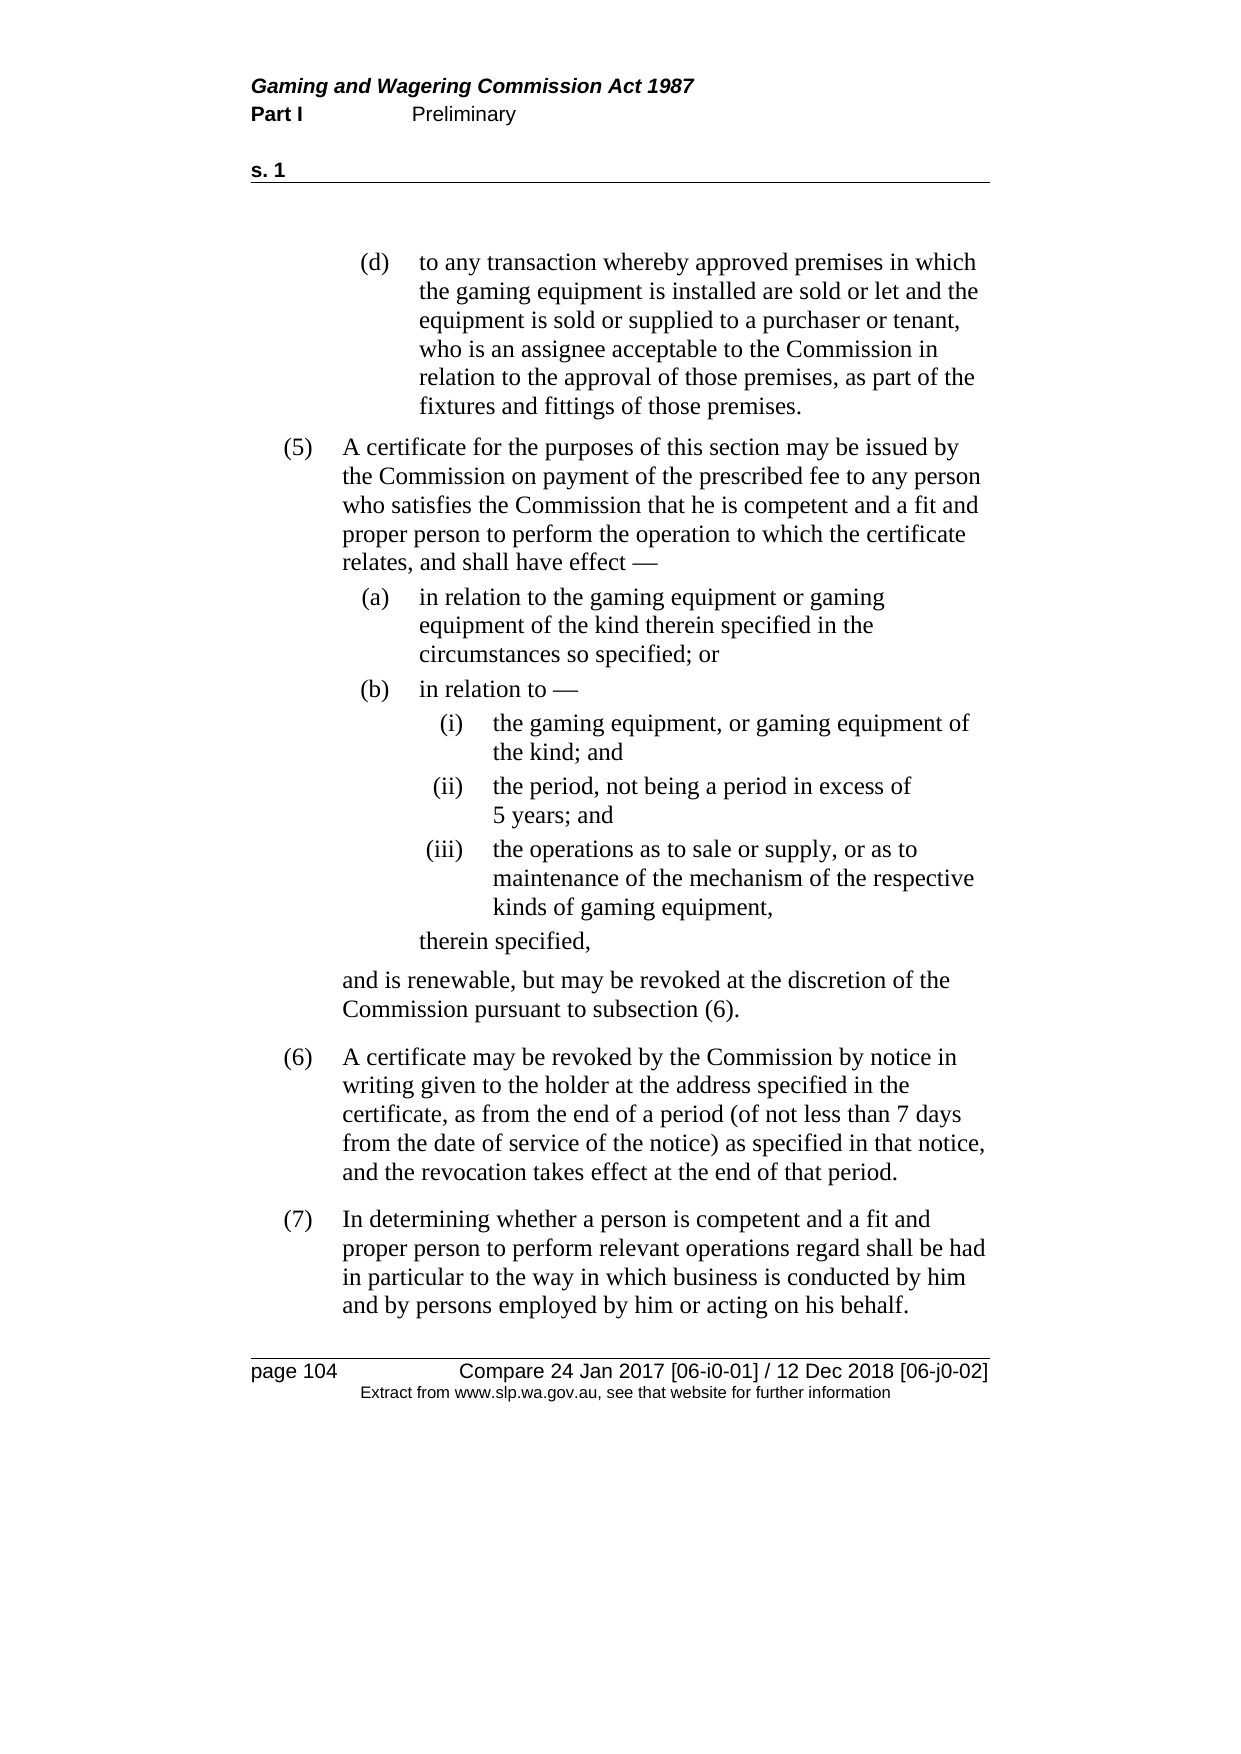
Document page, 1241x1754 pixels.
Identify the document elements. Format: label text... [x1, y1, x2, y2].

text (5) A certificate for the purposes of this section may be issued by the Commission on payment of the prescribed fee to any person who satisfies the Commission that he is competent and a fit and proper person to perform the operation to which the certificate relates, and shall have effect — [251, 432, 990, 576]
text and is renewable, but may be revoked at the discretion of the Commission pursuant to subsection (6). [251, 965, 990, 1023]
text (b) in relation to — [251, 674, 990, 702]
text (a) in relation to the gaming equipment or gaming equipment of the kind therein specified in the circumstances so specified; or [251, 582, 990, 668]
text (ii) the period, not being a period in excess of 5 years; and [251, 771, 990, 829]
text (i) the gaming equipment, or gaming equipment of the kind; and [251, 708, 990, 766]
text (7) In determining whether a person is competent and a fit and proper person to perform relevant operations regard shall be had in particular to the way in which business is conducted by him and by persons employed by him or acting on his behalf. [251, 1204, 990, 1319]
text (d) to any transaction whereby approved premises in which the gaming equipment is installed are sold or let and the equipment is sold or supplied to a purchaser or tenant, who is an assignee acceptable to the Commission in relation to the approval of those premises, as part of the fixtures and fittings of those premises. [251, 247, 990, 420]
text (iii) the operations as to sale or supply, or as to maintenance of the mechanism of the respective kinds of gaming equipment, [251, 834, 990, 921]
text (6) A certificate may be revoked by the Commission by notice in writing given to the holder at the address specified in the certificate, as from the end of a period (of not less than 7 days from the date of service of the notice) as specified in that notice, and the revocation takes effect at the end of that period. [251, 1042, 990, 1185]
text therein specified, [251, 926, 990, 955]
